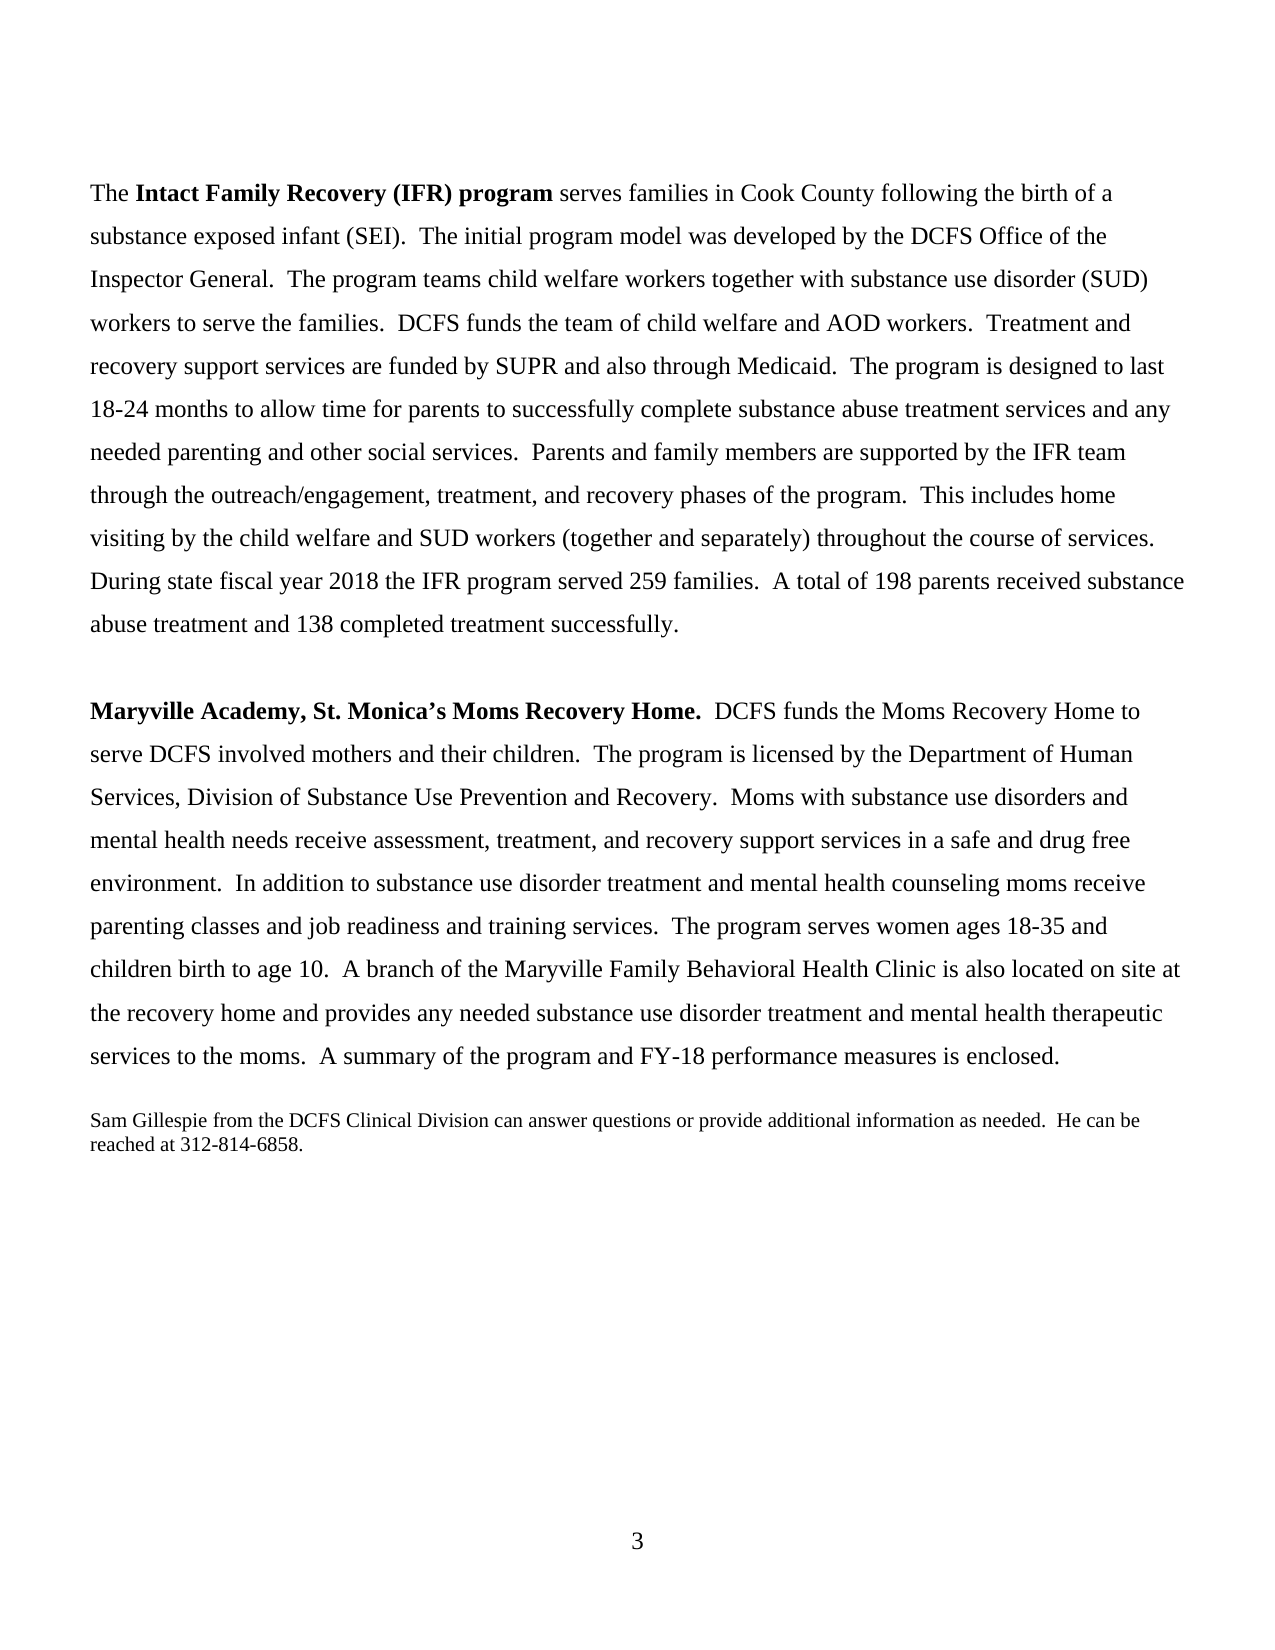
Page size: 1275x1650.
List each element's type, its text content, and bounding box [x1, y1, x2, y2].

text Sam Gillespie from the DCFS Clinical Division can answer questions or provide additional information as needed. He can be reached at 312-814-6858. [90, 1108, 1185, 1156]
text Maryville Academy, St. Monica’s Moms Recovery Home. DCFS funds the Moms Recovery Home to serve DCFS involved mothers and their children. The program is licensed by the Department of Human Services, Division of Substance Use Prevention and Recovery. Moms with substance use disorders and mental health needs receive assessment, treatment, and recovery support services in a safe and drug free environment. In addition to substance use disorder treatment and mental health counseling moms receive parenting classes and job readiness and training services. The program serves women ages 18-35 and children birth to age 10. A branch of the Maryville Family Behavioral Health Clinic is also located on site at the recovery home and provides any needed substance use disorder treatment and mental health therapeutic services to the moms. A summary of the program and FY-18 performance measures is enclosed. [90, 696, 1185, 1069]
text The Intact Family Recovery (IFR) program serves families in Cook County following the birth of a substance exposed infant (SEI). The initial program model was developed by the DCFS Office of the Inspector General. The program teams child welfare workers together with substance use disorder (SUD) workers to serve the families. DCFS funds the team of child welfare and AOD workers. Treatment and recovery support services are funded by SUPR and also through Medicaid. The program is designed to last 18-24 months to allow time for parents to successfully complete substance abuse treatment services and any needed parenting and other social services. Parents and family members are supported by the IFR team through the outreach/engagement, treatment, and recovery phases of the program. This includes home visiting by the child welfare and SUD workers (together and separately) throughout the course of services. During state fiscal year 2018 the IFR program served 259 families. A total of 198 parents received substance abuse treatment and 138 completed treatment successfully. [90, 178, 1185, 638]
